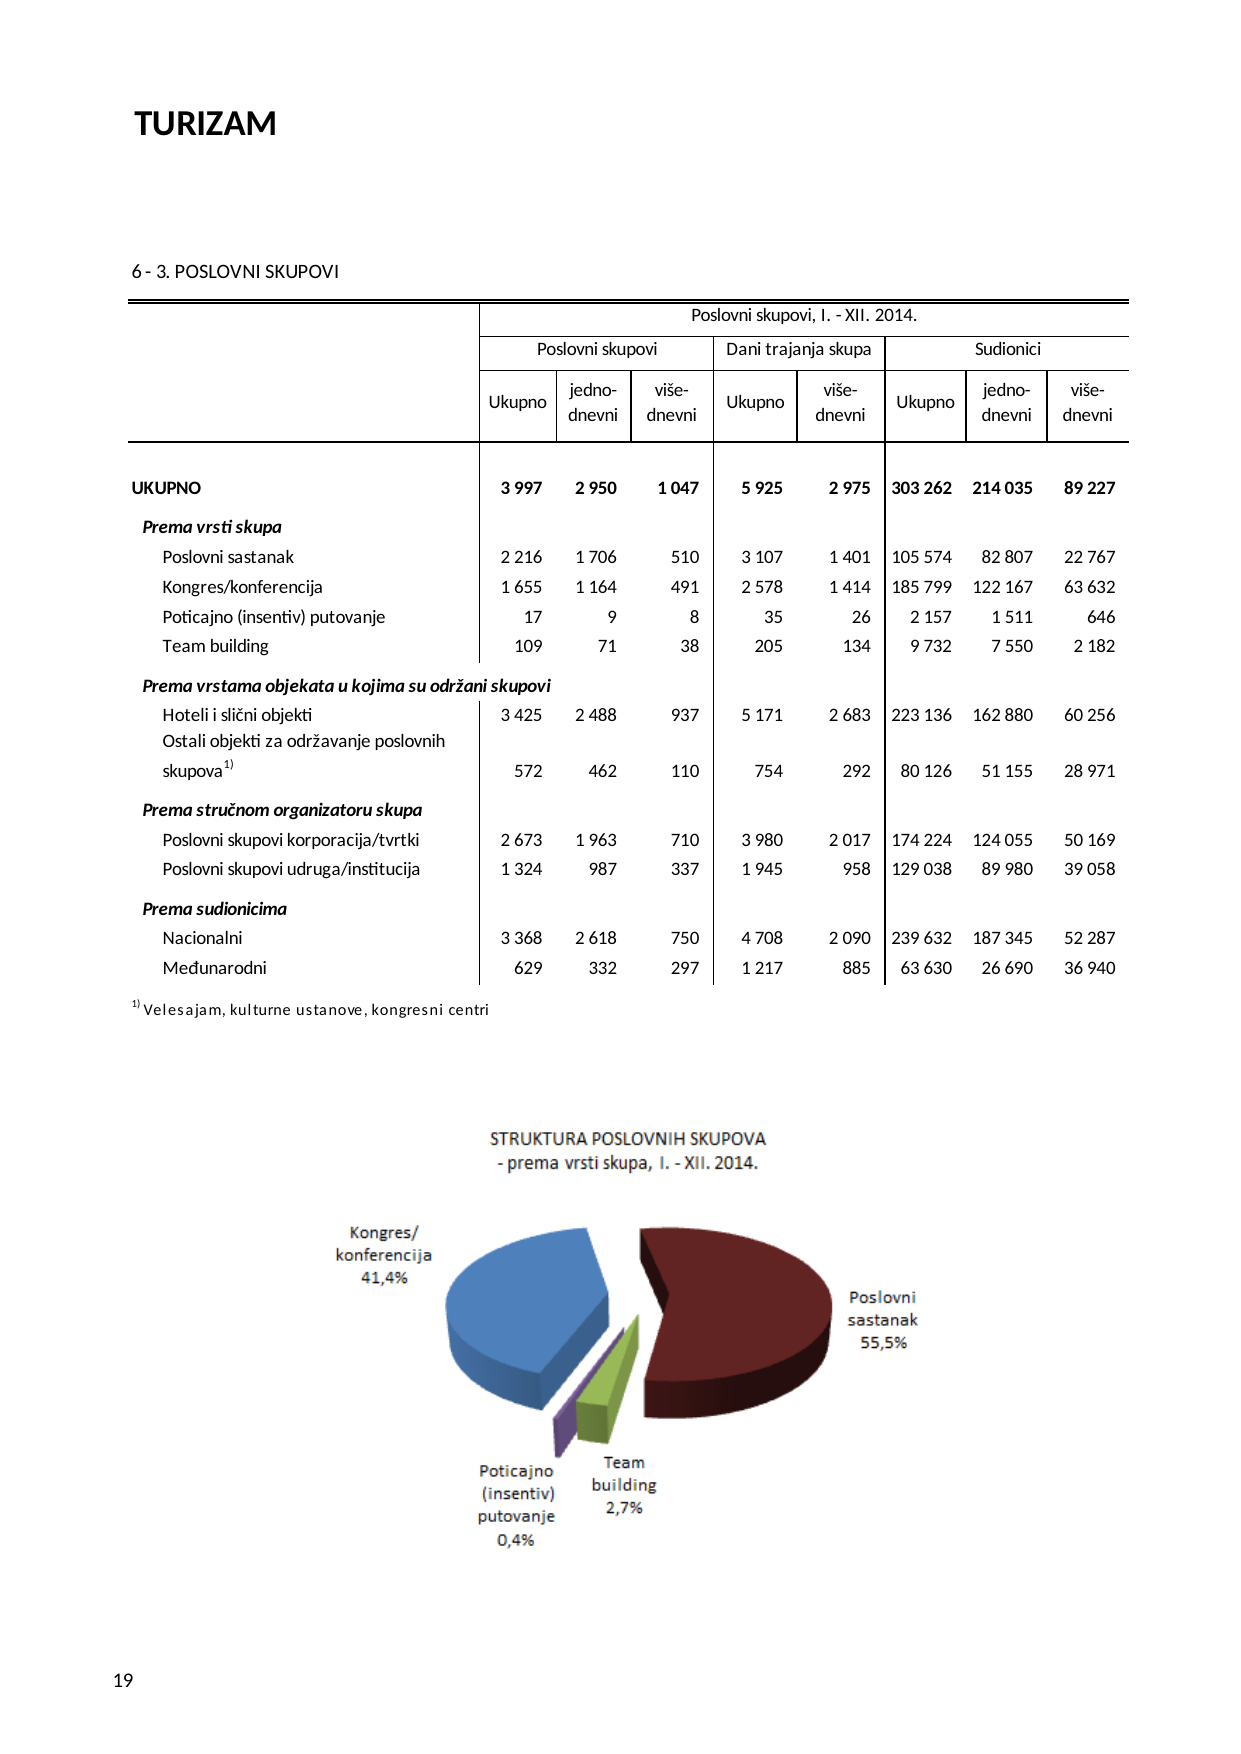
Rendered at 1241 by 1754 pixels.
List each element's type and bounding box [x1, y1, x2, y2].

picture [240, 1118, 1018, 1560]
